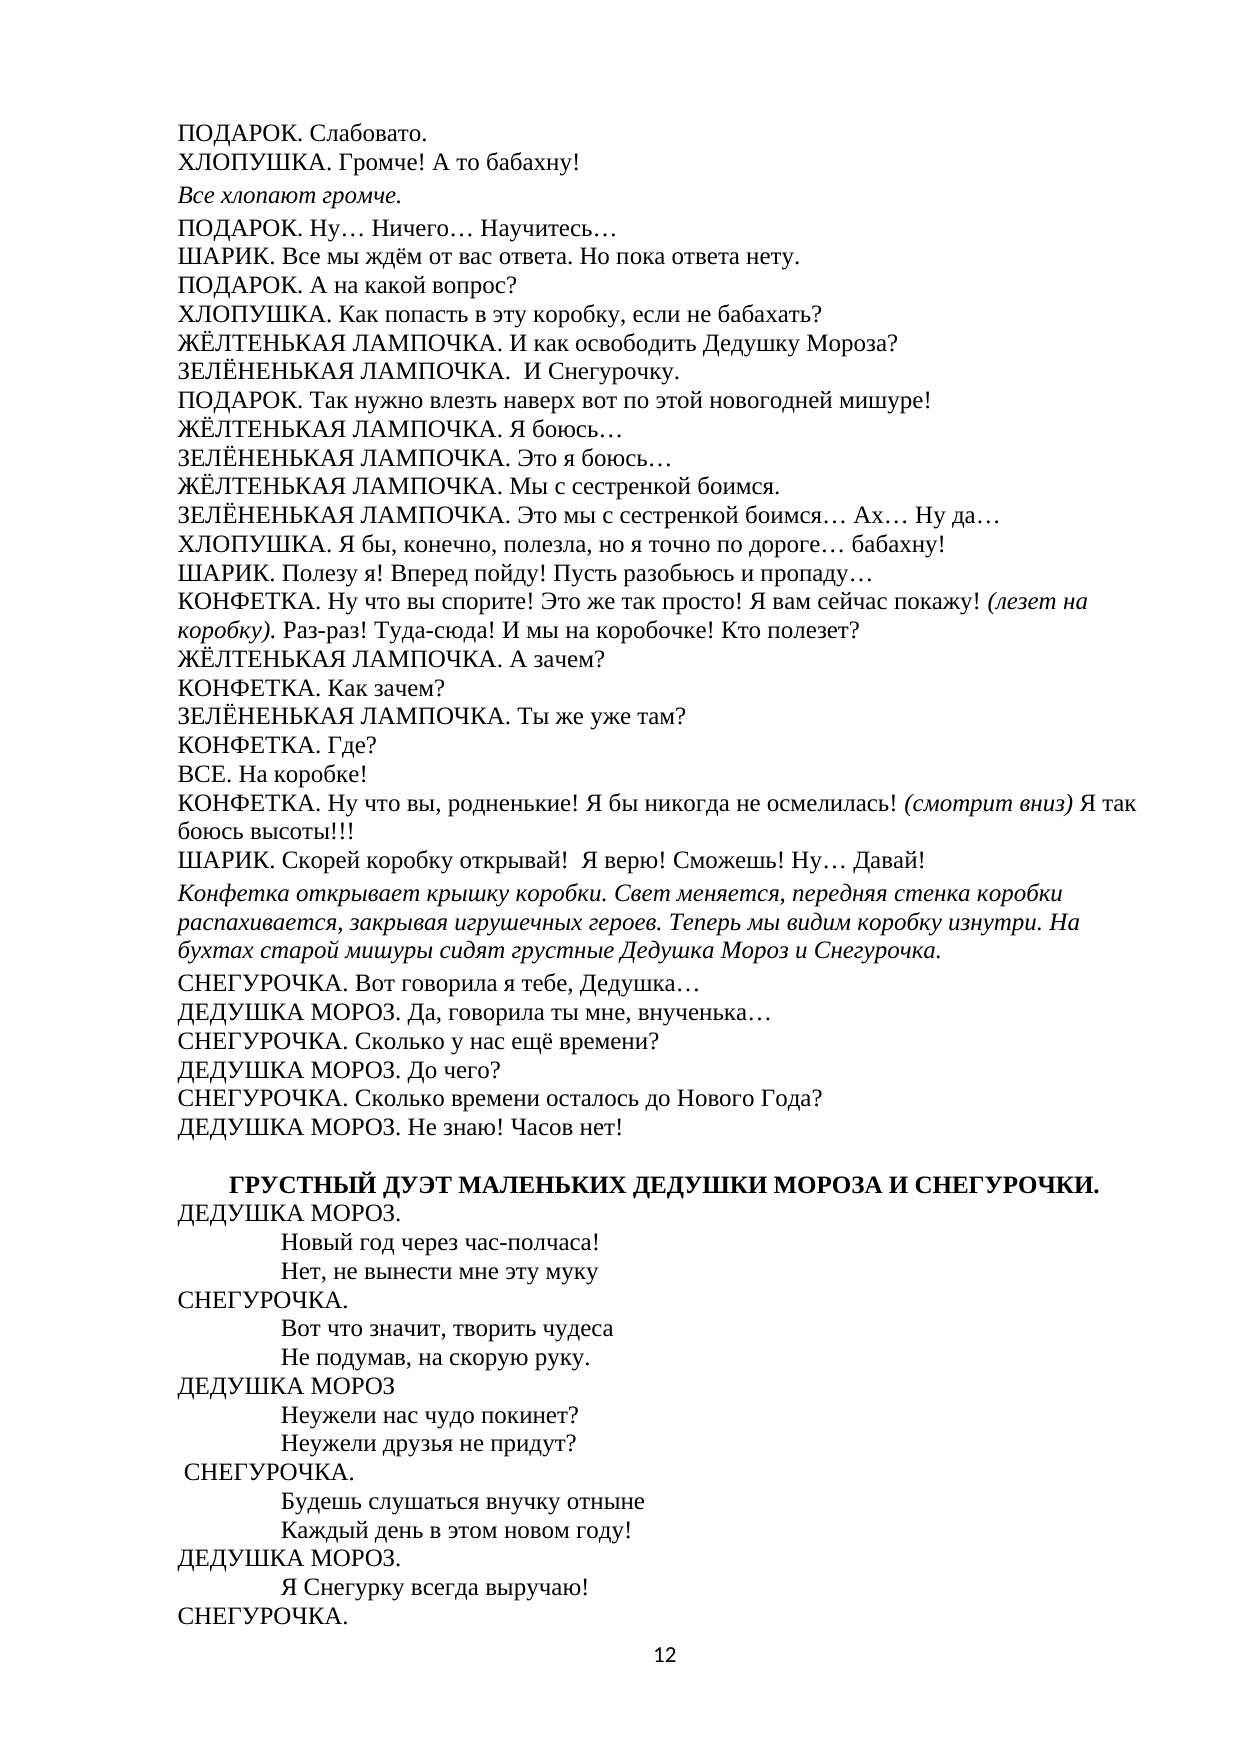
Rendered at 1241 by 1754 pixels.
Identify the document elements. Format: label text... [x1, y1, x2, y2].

text СНЕГУРОЧКА. Вот говорила я тебе, Дедушка… [177, 968, 1152, 997]
text ДЕДУШКА МОРОЗ. До чего? [177, 1055, 1152, 1083]
text ЖЁЛТЕНЬКАЯ ЛАМПОЧКА. И как освободить Дедушку Мороза? [177, 328, 1152, 356]
text Вот что значит, творить чудеса [281, 1313, 1152, 1342]
text СНЕГУРОЧКА. Сколько времени осталось до Нового Года? [177, 1083, 1152, 1112]
text КОНФЕТКА. Где? [177, 730, 1152, 759]
text Все хлопают громче. [177, 180, 1152, 208]
text ЗЕЛЁНЕНЬКАЯ ЛАМПОЧКА. Это мы с сестренкой боимся… Ах… Ну да… [177, 500, 1152, 529]
text ХЛОПУШКА. Я бы, конечно, полезла, но я точно по дороге… бабахну! [177, 529, 1152, 558]
text Я Снегурку всегда выручаю! [281, 1572, 1152, 1601]
text Нет, не вынести мне эту муку [281, 1256, 1152, 1285]
text КОНФЕТКА. Ну что вы спорите! Это же так просто! Я вам сейчас покажу! (лезет на коробку). Раз-раз! Туда-сюда! И мы на коробочке! Кто полезет? [177, 586, 1152, 644]
text ГРУСТНЫЙ ДУЭТ МАЛЕНЬКИХ ДЕДУШКИ МОРОЗА И СНЕГУРОЧКИ. [177, 1170, 1152, 1198]
text ДЕДУШКА МОРОЗ. Да, говорила ты мне, внученька… [177, 997, 1152, 1026]
text КОНФЕТКА. Ну что вы, родненькие! Я бы никогда не осмелилась! (смотрит вниз) Я так боюсь высоты!!! [177, 788, 1152, 845]
text ДЕДУШКА МОРОЗ [177, 1371, 1152, 1400]
text Каждый день в этом новом году! [281, 1515, 1152, 1543]
text ШАРИК. Полезу я! Вперед пойду! Пусть разобьюсь и пропаду… [177, 558, 1152, 586]
text ВСЕ. На коробке! [177, 759, 1152, 788]
text ЗЕЛЁНЕНЬКАЯ ЛАМПОЧКА. Это я боюсь… [177, 443, 1152, 471]
text ПОДАРОК. Так нужно влезть наверх вот по этой новогодней мишуре! [177, 385, 1152, 414]
text ДЕДУШКА МОРОЗ. [177, 1198, 1152, 1227]
text ПОДАРОК. Ну… Ничего… Научитесь… [177, 213, 1152, 241]
text ХЛОПУШКА. Как попасть в эту коробку, если не бабахать? [177, 299, 1152, 328]
text ПОДАРОК. Слабовато. [177, 118, 1152, 147]
text Неужели друзья не придут? [281, 1428, 1152, 1457]
text СНЕГУРОЧКА. [177, 1601, 1152, 1630]
text СНЕГУРОЧКА. [177, 1285, 1152, 1313]
text Неужели нас чудо покинет? [281, 1400, 1152, 1428]
text СНЕГУРОЧКА. Сколько у нас ещё времени? [177, 1026, 1152, 1055]
text Новый год через час-полчаса! [281, 1227, 1152, 1256]
text Не подумав, на скорую руку. [281, 1342, 1152, 1371]
text ЖЁЛТЕНЬКАЯ ЛАМПОЧКА. А зачем? [177, 644, 1152, 673]
text ДЕДУШКА МОРОЗ. [177, 1543, 1152, 1572]
text ШАРИК. Скорей коробку открывай! Я верю! Сможешь! Ну… Давай! [177, 845, 1152, 874]
text ЖЁЛТЕНЬКАЯ ЛАМПОЧКА. Я боюсь… [177, 414, 1152, 443]
text Конфетка открывает крышку коробки. Свет меняется, передняя стенка коробки распахивается, закрывая игрушечных героев. Теперь мы видим коробку изнутри. На бухтах старой мишуры сидят грустные Дедушка Мороз и Снегурочка. [177, 878, 1152, 964]
text ПОДАРОК. А на какой вопрос? [177, 270, 1152, 299]
text ЖЁЛТЕНЬКАЯ ЛАМПОЧКА. Мы с сестренкой боимся. [177, 471, 1152, 500]
text ХЛОПУШКА. Громче! А то бабахну! [177, 147, 1152, 176]
text Будешь слушаться внучку отныне [281, 1486, 1152, 1515]
text ЗЕЛЁНЕНЬКАЯ ЛАМПОЧКА. И Снегурочку. [177, 356, 1152, 385]
text ЗЕЛЁНЕНЬКАЯ ЛАМПОЧКА. Ты же уже там? [177, 701, 1152, 730]
text СНЕГУРОЧКА. [177, 1457, 1152, 1486]
text ШАРИК. Все мы ждём от вас ответа. Но пока ответа нету. [177, 241, 1152, 270]
text КОНФЕТКА. Как зачем? [177, 673, 1152, 701]
text ДЕДУШКА МОРОЗ. Не знаю! Часов нет! [177, 1112, 1152, 1141]
